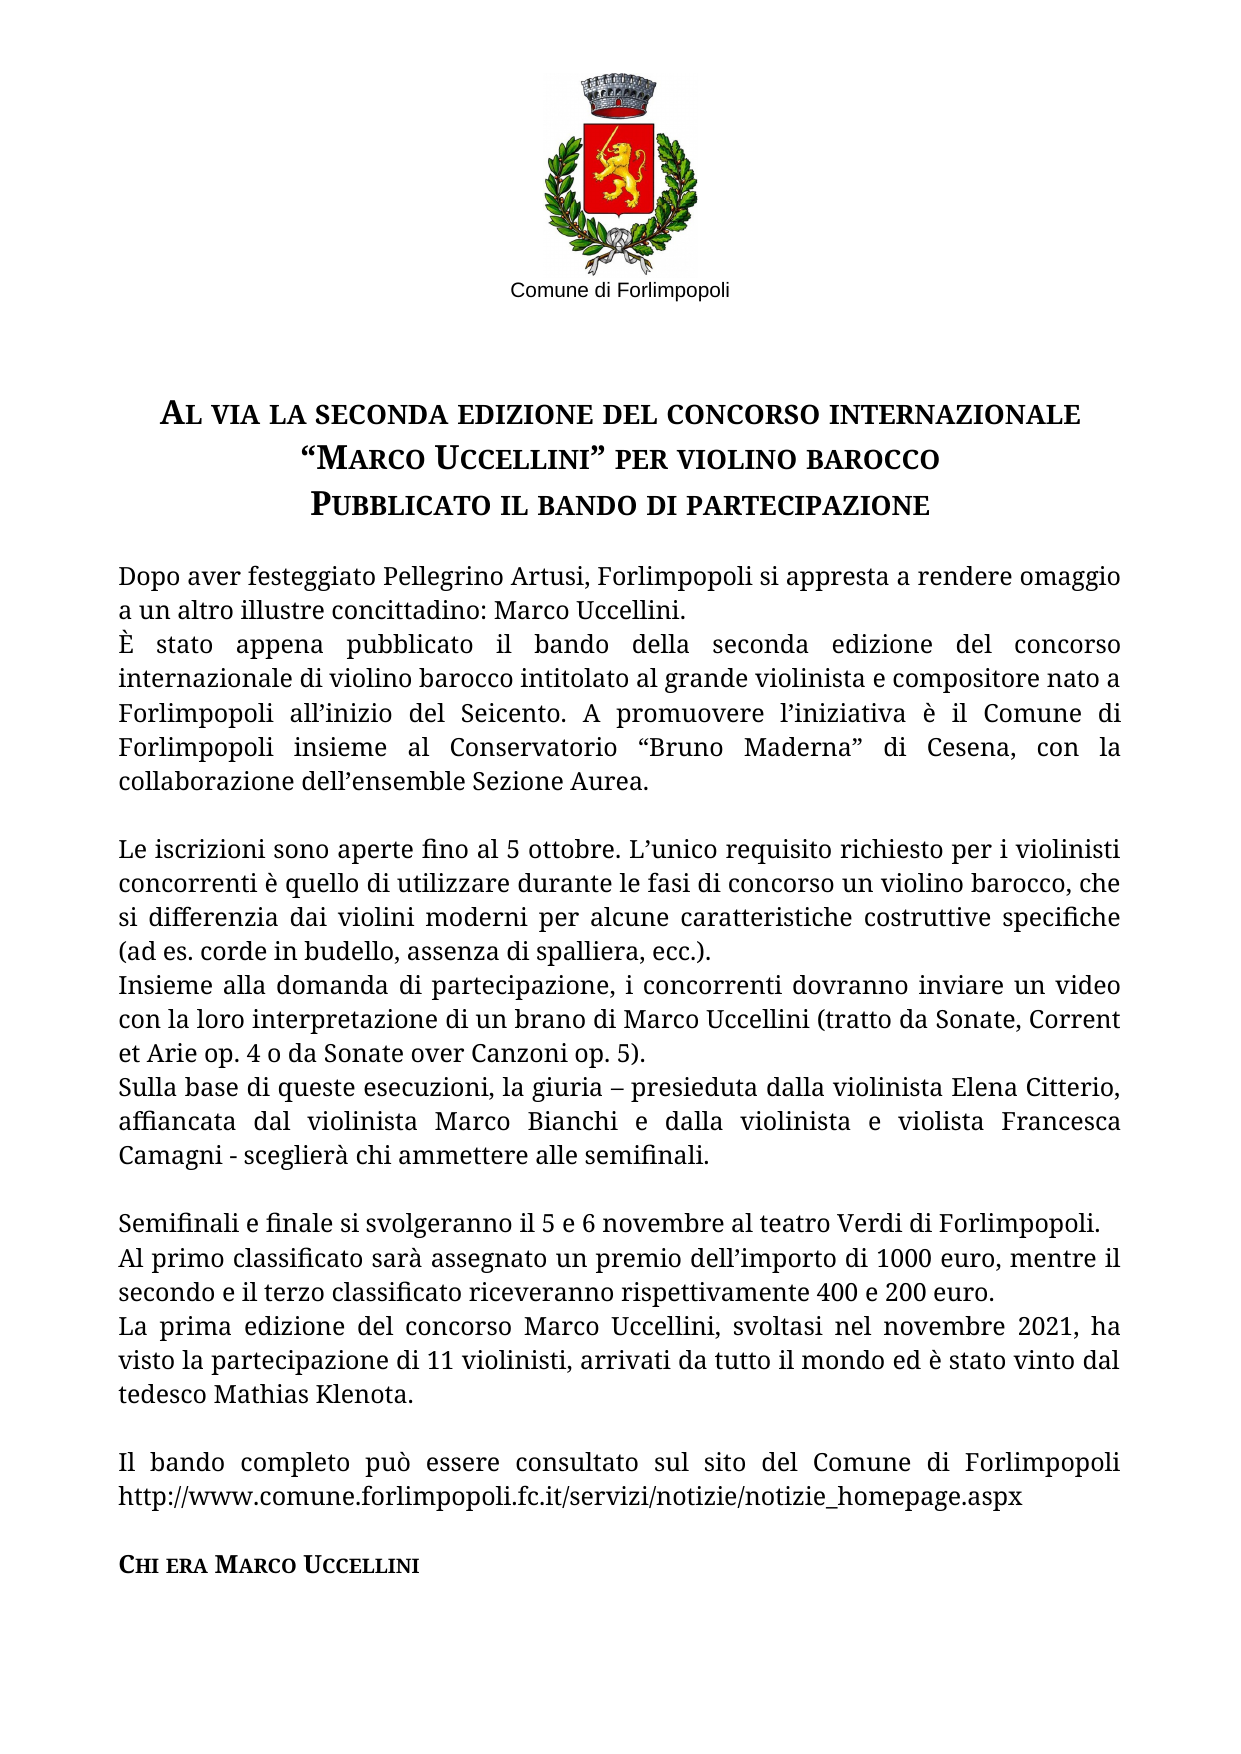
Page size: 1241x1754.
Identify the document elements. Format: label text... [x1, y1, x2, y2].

picture [542, 73, 698, 278]
text È stato appena pubblicato il bando della seconda edizione del concorso internazionale di violino barocco intitolato al grande violinista e compositore nato a Forlimpopoli all’inizio del Seicento. A promuovere l’iniziativa è il Comune di Forlimpopoli insieme al Conservatorio “Bruno Maderna” di Cesena, con la collaborazione dell’ensemble Sezione Aurea. [118, 627, 1122, 797]
text Pubblicato il bando di partecipazione [118, 479, 1122, 525]
text Al via la seconda edizione del concorso internazionale “Marco Uccellini” per violino barocco [118, 389, 1122, 479]
text Sulla base di queste esecuzioni, la giuria – presieduta dalla violinista Elena Citterio, affiancata dal violinista Marco Bianchi e dalla violinista e violista Francesca Camagni - sceglierà chi ammettere alle semifinali. [118, 1070, 1122, 1172]
text Al primo classificato sarà assegnato un premio dell’importo di 1000 euro, mentre il secondo e il terzo classificato riceveranno rispettivamente 400 e 200 euro. [118, 1240, 1122, 1308]
text Le iscrizioni sono aperte fino al 5 ottobre. L’unico requisito richiesto per i violinisti concorrenti è quello di utilizzare durante le fasi di concorso un violino barocco, che si differenzia dai violini moderni per alcune caratteristiche costruttive specifiche (ad es. corde in budello, assenza di spalliera, ecc.). [118, 831, 1122, 968]
text Chi era Marco Uccellini [118, 1547, 1122, 1581]
text La prima edizione del concorso Marco Uccellini, svoltasi nel novembre 2021, ha visto la partecipazione di 11 violinisti, arrivati da tutto il mondo ed è stato vinto dal tedesco Mathias Klenota. [118, 1308, 1122, 1411]
text Insieme alla domanda di partecipazione, i concorrenti dovranno inviare un video con la loro interpretazione di un brano di Marco Uccellini (tratto da Sonate, Corrent et Arie op. 4 o da Sonate over Canzoni op. 5). [118, 968, 1122, 1070]
text Semifinali e finale si svolgeranno il 5 e 6 novembre al teatro Verdi di Forlimpopoli. [118, 1206, 1122, 1240]
text Dopo aver festeggiato Pellegrino Artusi, Forlimpopoli si appresta a rendere omaggio a un altro illustre concittadino: Marco Uccellini. [118, 559, 1122, 627]
text Il bando completo può essere consultato sul sito del Comune di Forlimpopoli http://www.comune.forlimpopoli.fc.it/servizi/notizie/notizie_homepage.aspx [118, 1444, 1122, 1513]
